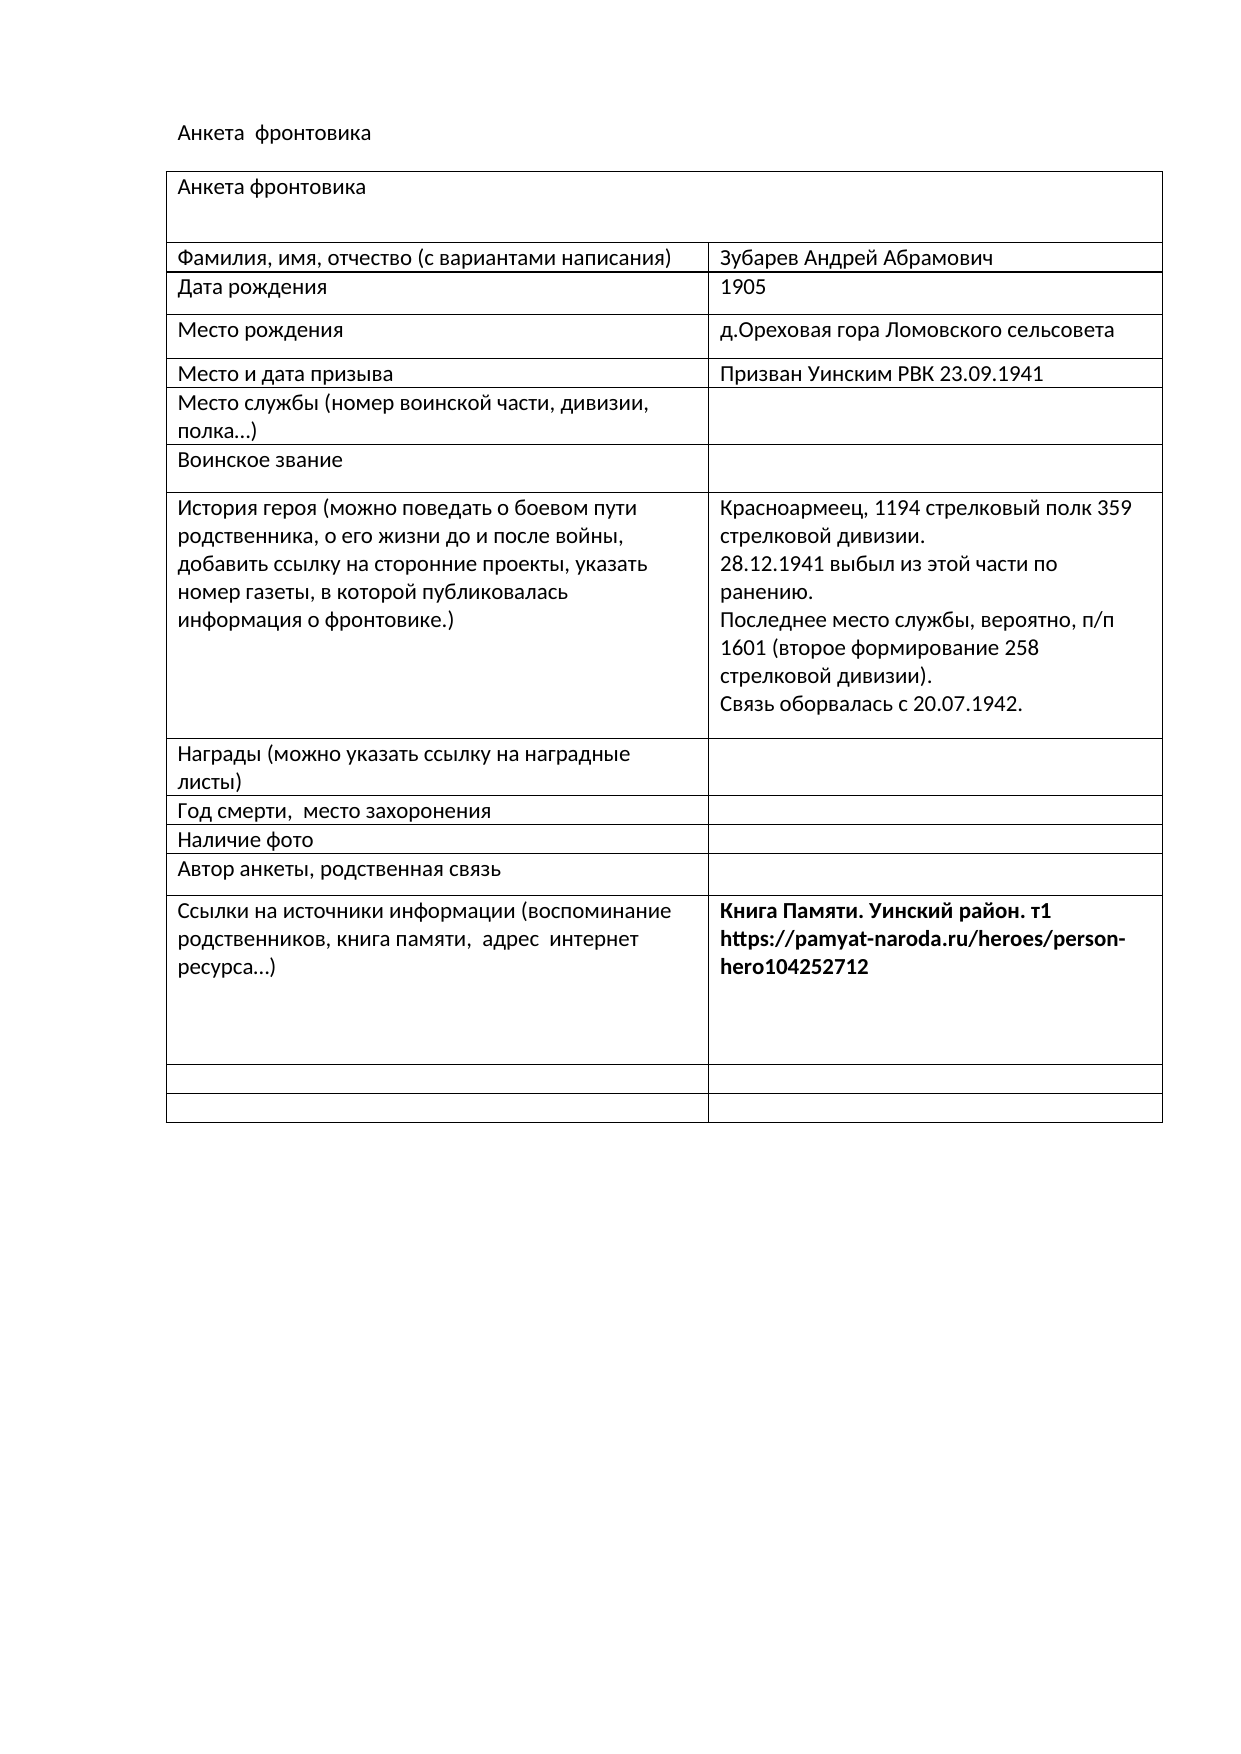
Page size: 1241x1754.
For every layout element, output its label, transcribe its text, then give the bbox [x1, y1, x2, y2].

table_cell [709, 445, 1162, 492]
table_cell Год смерти, место захоронения [167, 796, 708, 824]
table_cell Место службы (номер воинской части, дивизии, полка…) [167, 388, 708, 444]
table_cell [709, 825, 1162, 853]
table_cell [709, 739, 1162, 795]
table_cell Фамилия, имя, отчество (с вариантами написания) [167, 243, 708, 271]
table_cell Место и дата призыва [167, 359, 708, 387]
text Анкета фронтовика [177, 118, 1152, 146]
table_cell Книга Памяти. Уинский район. т1 https://pamyat-naroda.ru/heroes/person-hero104252712 [709, 896, 1162, 1064]
table_cell Наличие фото [167, 825, 708, 853]
table_cell [709, 854, 1162, 895]
table_cell Место рождения [167, 315, 708, 358]
table_cell [167, 1065, 708, 1093]
table_cell История героя (можно поведать о боевом пути родственника, о его жизни до и после войны, добавить ссылку на сторонние проекты, указать номер газеты, в которой публиковалась информация о фронтовике.) [167, 493, 708, 738]
table_cell Воинское звание [167, 445, 708, 492]
table_cell д.Ореховая гора Ломовского сельсовета [709, 315, 1162, 358]
table_cell 1905 [709, 273, 1162, 314]
table_cell Ссылки на источники информации (воспоминание родственников, книга памяти, адрес интернет ресурса…) [167, 896, 708, 1064]
table_cell Призван Уинским РВК 23.09.1941 [709, 359, 1162, 387]
table_cell [709, 1065, 1162, 1093]
table_cell Награды (можно указать ссылку на наградные листы) [167, 739, 708, 795]
table_cell [709, 796, 1162, 824]
table_cell Зубарев Андрей Абрамович [709, 243, 1162, 271]
table_cell Дата рождения [167, 273, 708, 314]
table_cell [709, 388, 1162, 444]
table_cell Красноармеец, 1194 стрелковый полк 359 стрелковой дивизии. 28.12.1941 выбыл из этой части по ранению. Последнее место службы, вероятно, п/п 1601 (второе формирование 258 стрелковой дивизии). Связь оборвалась с 20.07.1942. [709, 493, 1162, 738]
table_header Анкета фронтовика [167, 172, 1162, 242]
table_cell [167, 1094, 708, 1122]
table_cell Автор анкеты, родственная связь [167, 854, 708, 895]
table_cell [709, 1094, 1162, 1122]
